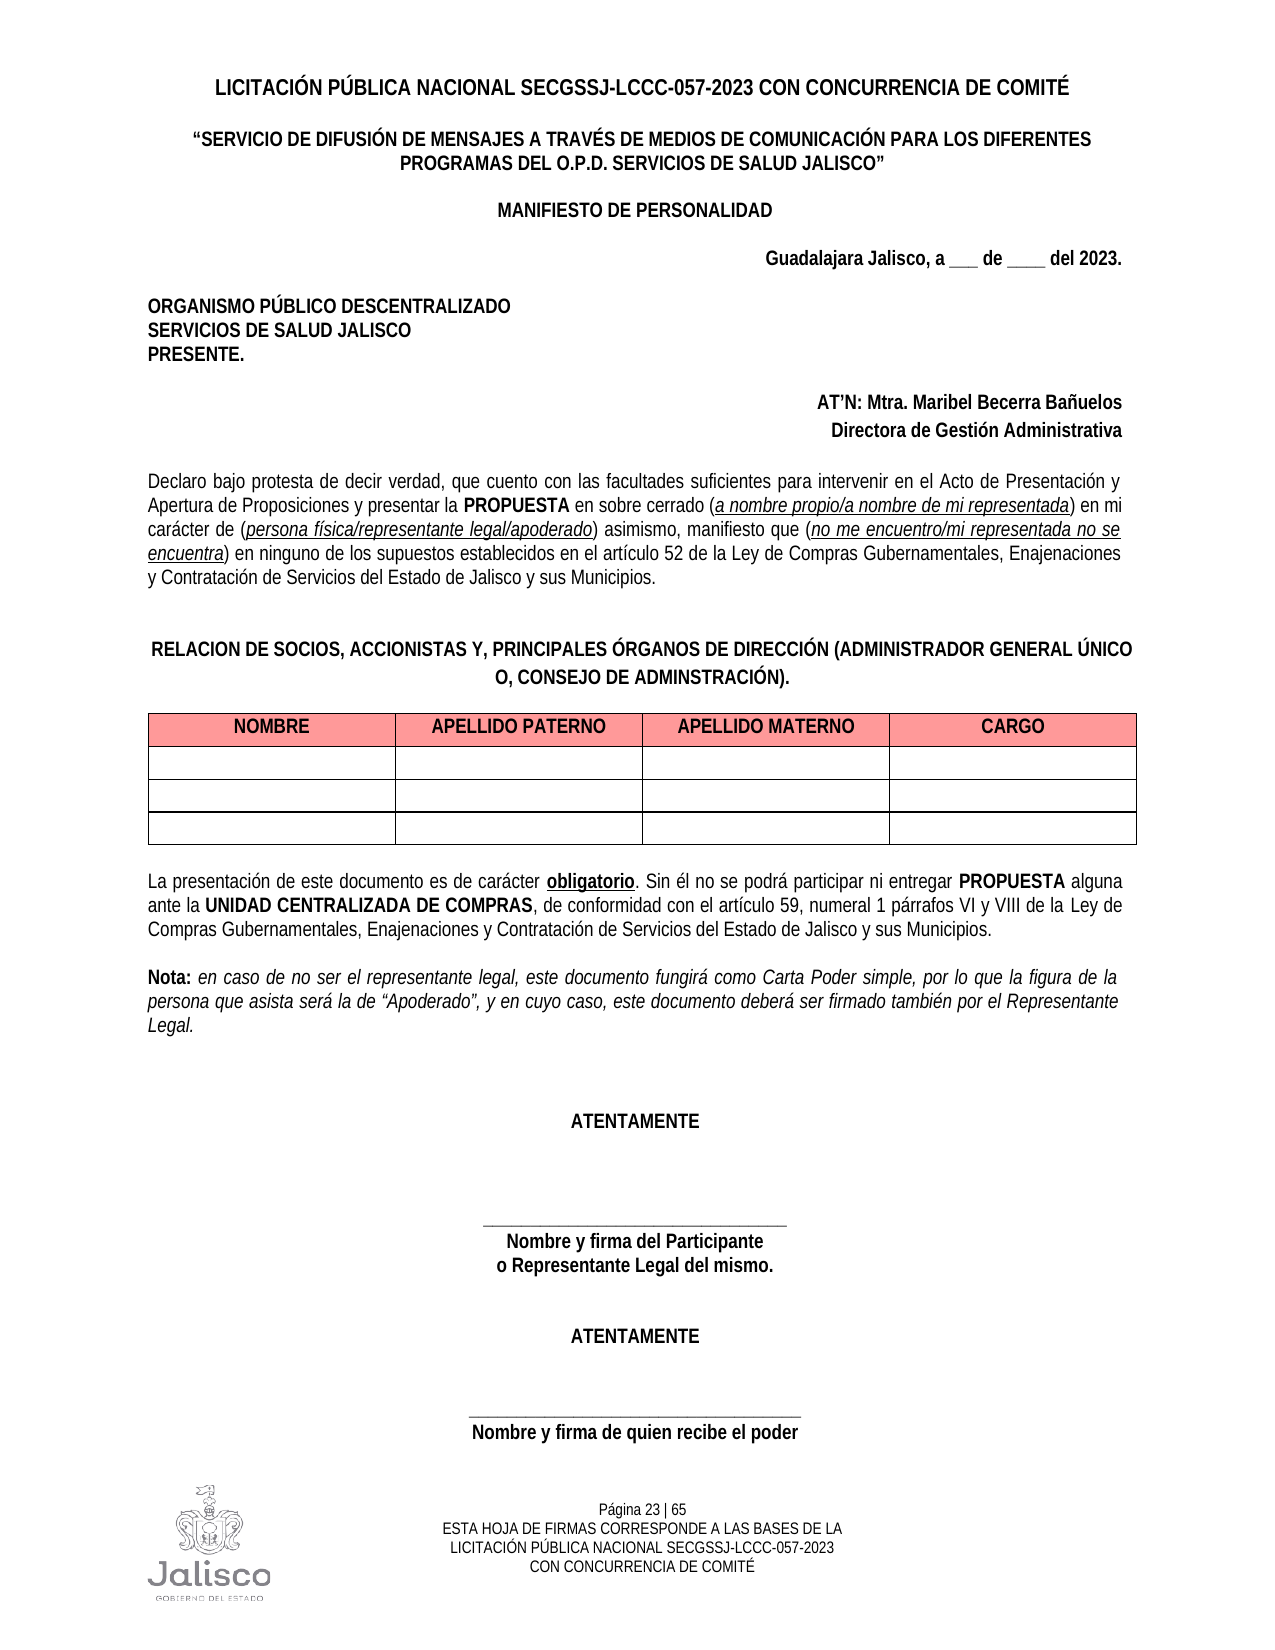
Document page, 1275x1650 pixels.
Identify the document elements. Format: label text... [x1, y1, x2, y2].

table_cell [643, 813, 889, 844]
text Nombre y firma del Participante [148, 1229, 1122, 1253]
text MANIFIESTO DE PERSONALIDAD [148, 198, 1122, 222]
table_cell [396, 747, 642, 779]
table_cell [149, 813, 395, 844]
table_cell [149, 780, 395, 811]
table_cell [396, 813, 642, 844]
table_cell [149, 747, 395, 779]
table_cell [890, 813, 1136, 844]
table_header APELLIDO PATERNO [396, 714, 642, 746]
text ________________________________ [148, 1205, 1122, 1229]
text Nota: en caso de no ser el representante legal, este documento fungirá como Carta Poder simple, por lo que la figura de la persona que asista será la de “Apoderado”, y en cuyo caso, este documento deberá ser firmado también por el Representante Legal. [148, 965, 1122, 1037]
table_cell [643, 747, 889, 779]
text ATENTAMENTE [148, 1324, 1122, 1348]
text Declaro bajo protesta de decir verdad, que cuento con las facultades suficientes para intervenir en el Acto de Presentación y Apertura de Proposiciones y presentar la PROPUESTA en sobre cerrado (a nombre propio/a nombre de mi representada) en mi carácter de (persona física/representante legal/apoderado) asimismo, manifiesto que (no me encuentro/mi representada no se encuentra) en ninguno de los supuestos establecidos en el artículo 52 de la Ley de Compras Gubernamentales, Enajenaciones y Contratación de Servicios del Estado de Jalisco y sus Municipios. [148, 469, 1122, 589]
text AT’N: Mtra. Maribel Becerra Bañuelos [148, 390, 1122, 414]
table_cell [890, 747, 1136, 779]
table_cell [643, 780, 889, 811]
text PRESENTE. [148, 342, 1122, 366]
text ORGANISMO PÚBLICO DESCENTRALIZADO [148, 294, 1122, 318]
text o Representante Legal del mismo. [148, 1253, 1122, 1277]
table_cell [890, 780, 1136, 811]
text SERVICIOS DE SALUD JALISCO [148, 318, 1122, 342]
text ATENTAMENTE [148, 1109, 1122, 1133]
text LICITACIÓN PÚBLICA NACIONAL SECGSSJ-LCCC-057-2023 CON CONCURRENCIA DE COMITÉ [148, 74, 1137, 100]
table_cell [396, 780, 642, 811]
text Nombre y firma de quien recibe el poder [148, 1420, 1122, 1444]
picture [147, 1485, 271, 1601]
text “SERVICIO DE DIFUSIÓN DE MENSAJES A TRAVÉS DE MEDIOS DE COMUNICACIÓN PARA LOS DIFERENTES PROGRAMAS DEL O.P.D. SERVICIOS DE SALUD JALISCO” [148, 127, 1137, 174]
text ___________________________________ [148, 1396, 1122, 1420]
table_header NOMBRE [149, 714, 395, 746]
text Guadalajara Jalisco, a ___ de ____ del 2023. [148, 246, 1122, 270]
table_header CARGO [890, 714, 1136, 746]
text RELACION DE SOCIOS, ACCIONISTAS Y, PRINCIPALES ÓRGANOS DE DIRECCIÓN (ADMINISTRADOR GENERAL ÚNICO O, CONSEJO DE ADMINSTRACIÓN). [148, 637, 1137, 689]
text La presentación de este documento es de carácter obligatorio. Sin él no se podrá participar ni entregar PROPUESTA alguna ante la UNIDAD CENTRALIZADA DE COMPRAS, de conformidad con el artículo 59, numeral 1 párrafos VI y VIII de la Ley de Compras Gubernamentales, Enajenaciones y Contratación de Servicios del Estado de Jalisco y sus Municipios. [148, 869, 1122, 941]
table_header APELLIDO MATERNO [643, 714, 889, 746]
text Directora de Gestión Administrativa [148, 418, 1122, 442]
